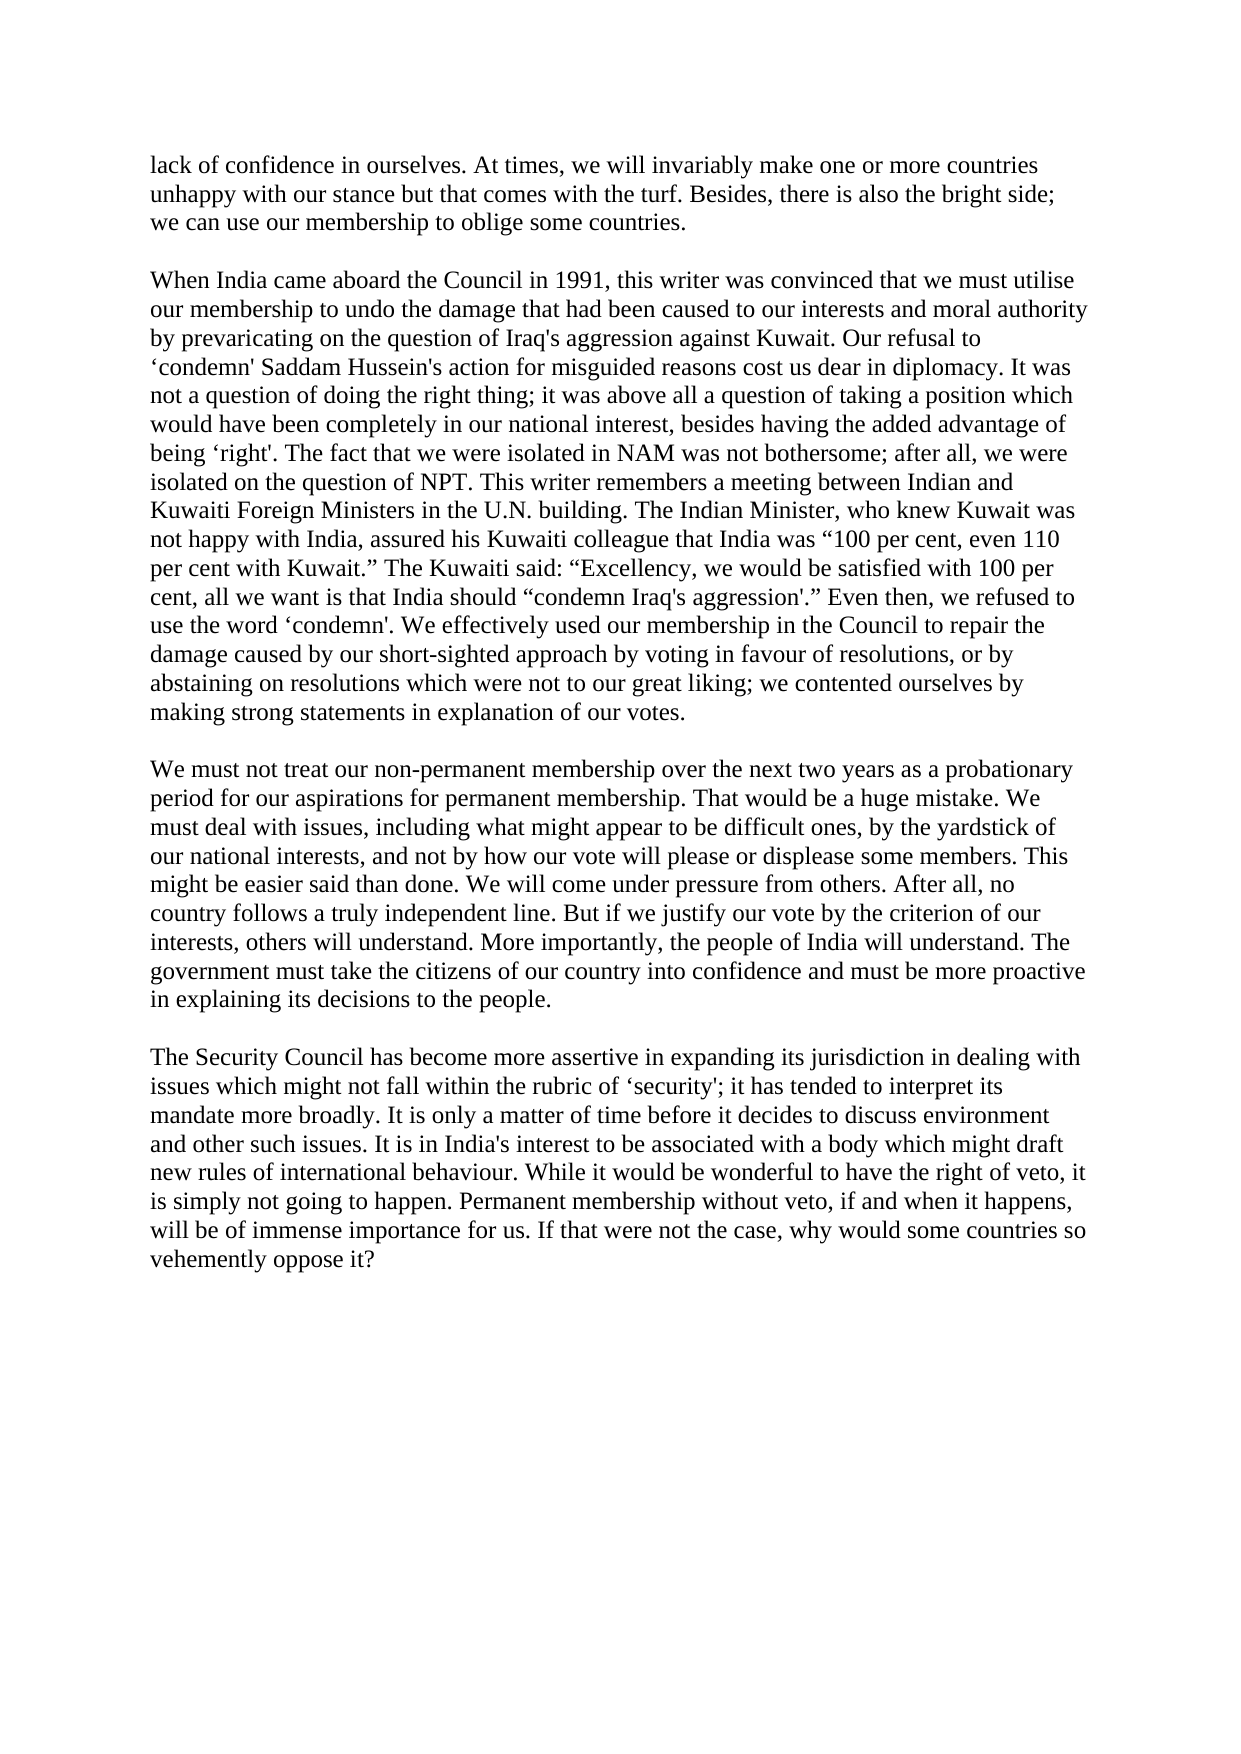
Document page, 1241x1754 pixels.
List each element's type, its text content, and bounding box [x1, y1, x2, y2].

text The Security Council has become more assertive in expanding its jurisdiction in dealing with issues which might not fall within the rubric of ‘security'; it has tended to interpret its mandate more broadly. It is only a matter of time before it decides to discuss environment and other such issues. It is in India's interest to be associated with a body which might draft new rules of international behaviour. While it would be wonderful to have the right of veto, it is simply not going to happen. Permanent membership without veto, if and when it happens, will be of immense importance for us. If that were not the case, why would some countries so vehemently oppose it? [150, 1042, 1090, 1272]
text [150, 150, 1090, 236]
text When India came aboard the Council in 1991, this writer was convinced that we must utilise our membership to undo the damage that had been caused to our interests and moral authority by prevaricating on the question of Iraq's aggression against Kuwait. Our refusal to ‘condemn' Saddam Hussein's action for misguided reasons cost us dear in diplomacy. It was not a question of doing the right thing; it was above all a question of taking a position which would have been completely in our national interest, besides having the added advantage of being ‘right'. The fact that we were isolated in NAM was not bothersome; after all, we were isolated on the question of NPT. This writer remembers a meeting between Indian and Kuwaiti Foreign Ministers in the U.N. building. The Indian Minister, who knew Kuwait was not happy with India, assured his Kuwaiti colleague that India was “100 per cent, even 110 per cent with Kuwait.” The Kuwaiti said: “Excellency, we would be satisfied with 100 per cent, all we want is that India should “condemn Iraq's aggression'.” Even then, we refused to use the word ‘condemn'. We effectively used our membership in the Council to repair the damage caused by our short-sighted approach by voting in favour of resolutions, or by abstaining on resolutions which were not to our great liking; we contented ourselves by making strong statements in explanation of our votes. [150, 265, 1090, 725]
text We must not treat our non-permanent membership over the next two years as a probationary period for our aspirations for permanent membership. That would be a huge mistake. We must deal with issues, including what might appear to be difficult ones, by the yardstick of our national interests, and not by how our vote will please or displease some members. This might be easier said than done. We will come under pressure from others. After all, no country follows a truly independent line. But if we justify our vote by the criterion of our interests, others will understand. More importantly, the people of India will understand. The government must take the citizens of our country into confidence and must be more proactive in explaining its decisions to the people. [150, 754, 1090, 1013]
